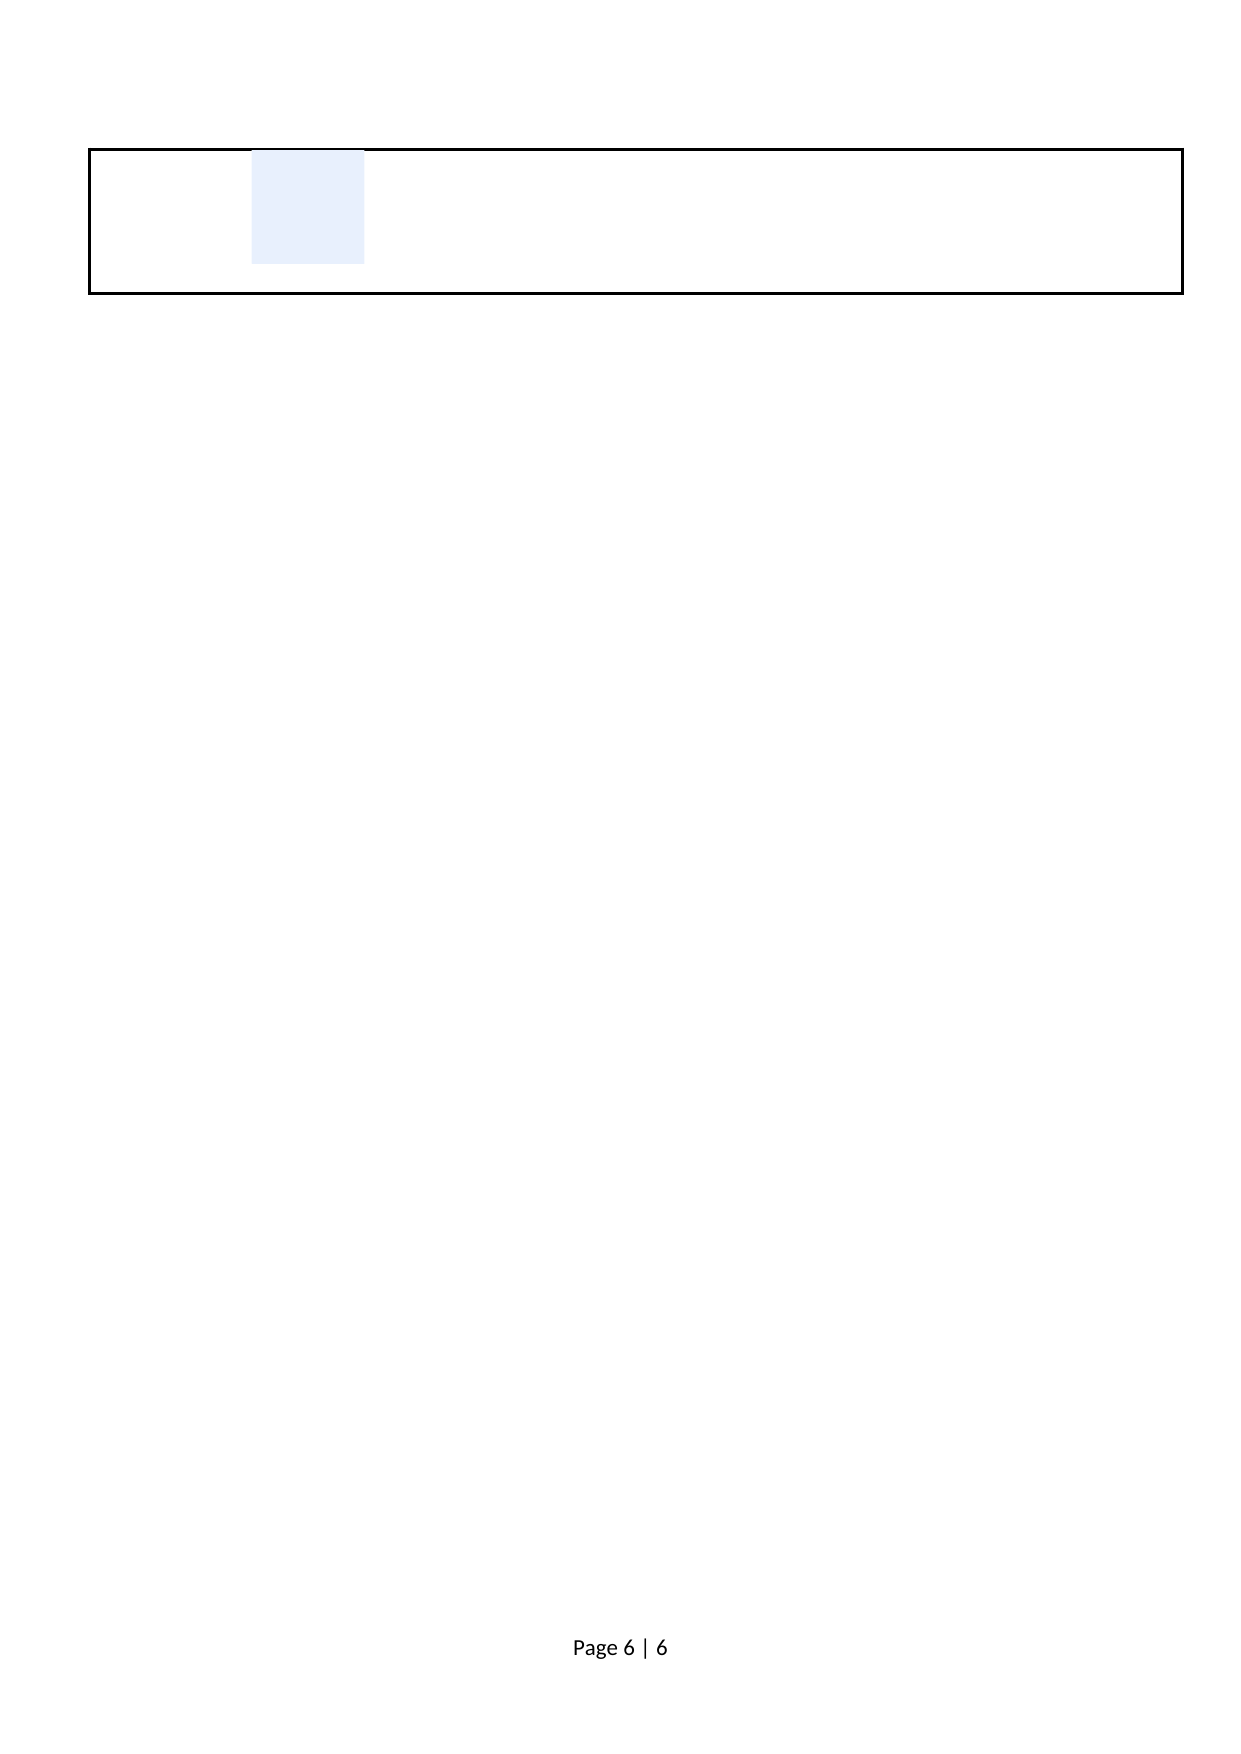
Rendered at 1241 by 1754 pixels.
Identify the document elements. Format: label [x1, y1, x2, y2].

table_header [91, 151, 1181, 292]
picture [251, 150, 365, 264]
